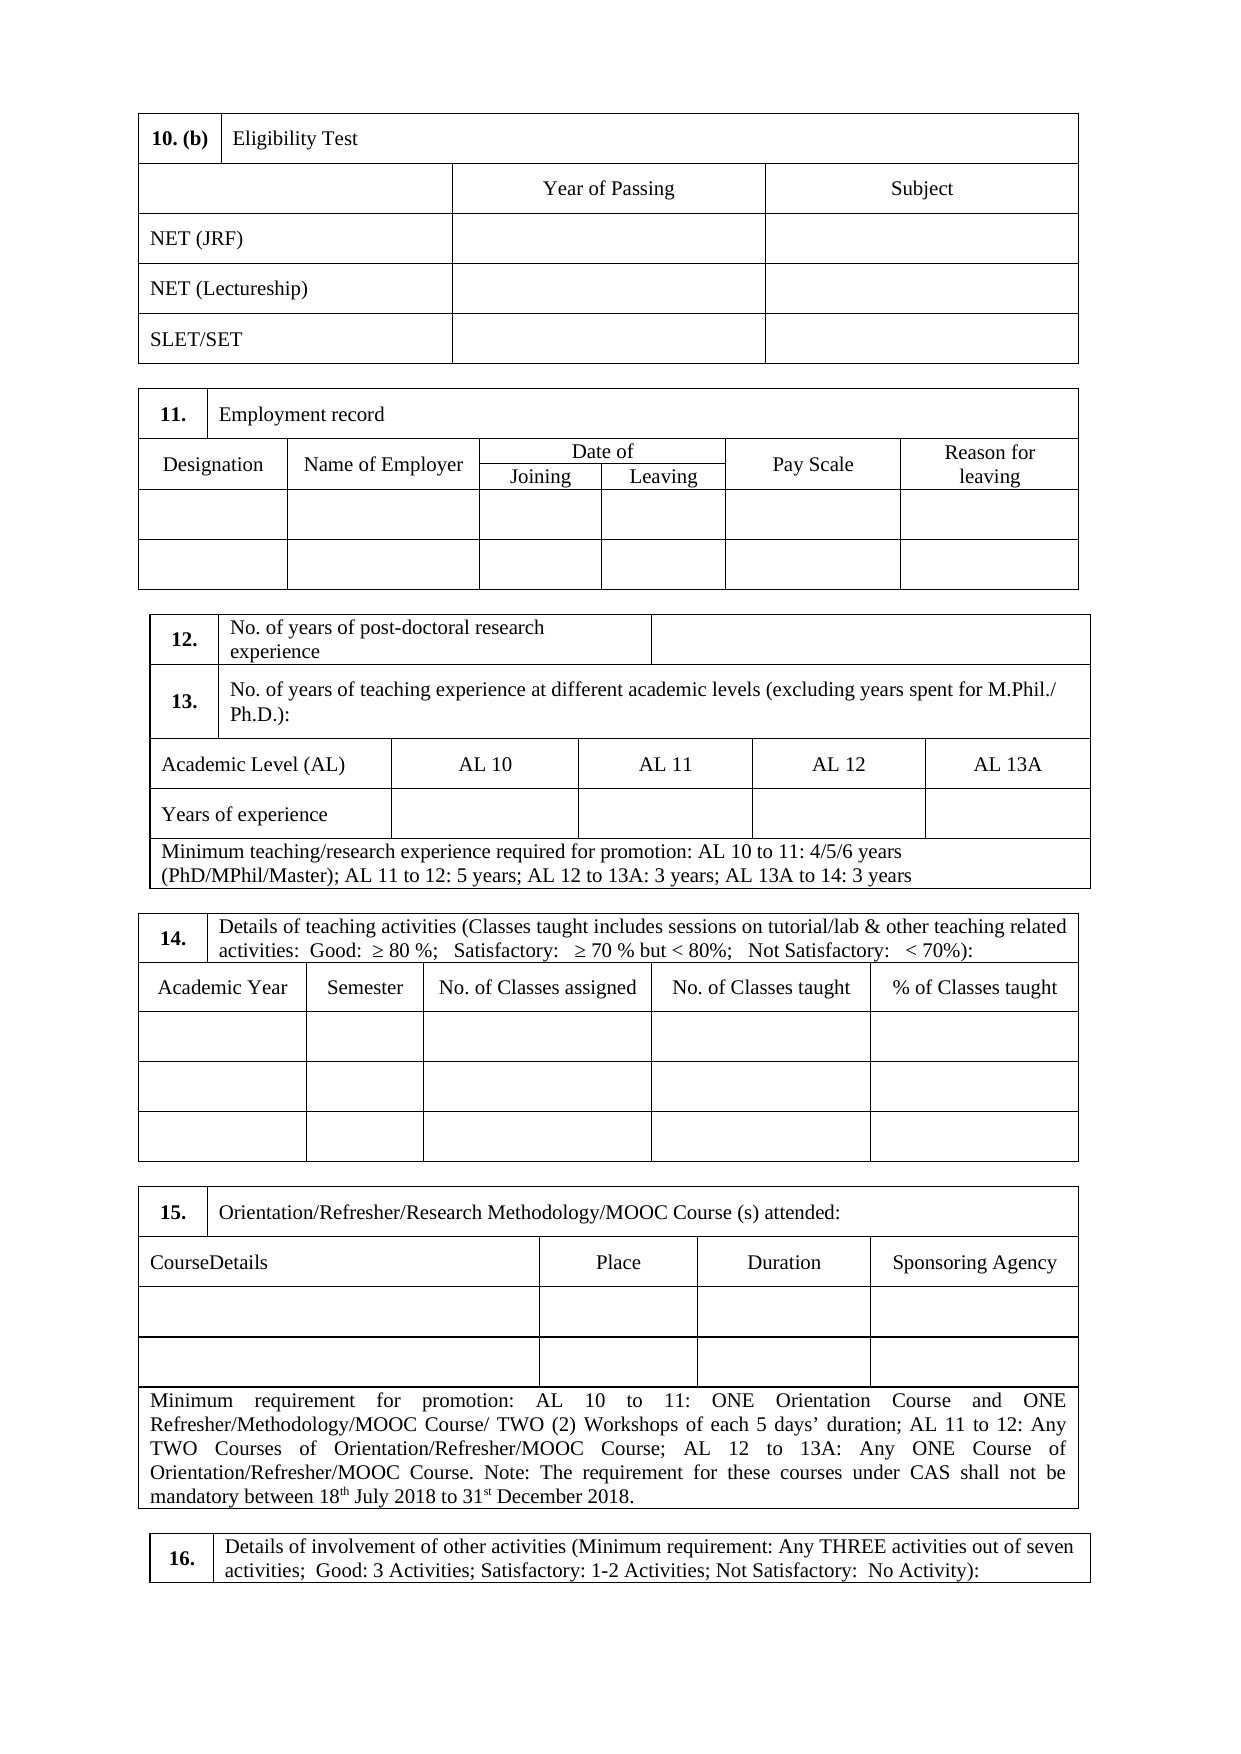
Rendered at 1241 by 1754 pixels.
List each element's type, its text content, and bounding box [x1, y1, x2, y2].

table_cell Name of Employer [288, 439, 479, 488]
table_cell % of Classes taught [871, 963, 1078, 1011]
table_header No. of years of post-doctoral research experience [219, 615, 651, 664]
table_cell [424, 1062, 651, 1111]
table_cell [766, 314, 1078, 363]
table_cell [139, 1012, 306, 1061]
table_cell Academic Level (AL) [151, 739, 391, 788]
table_cell Duration [698, 1237, 870, 1286]
table_cell [652, 1062, 870, 1111]
table_cell [540, 1287, 697, 1336]
table_cell [139, 1287, 539, 1336]
table_cell [901, 540, 1078, 589]
table_cell [926, 789, 1090, 838]
table_cell [652, 1112, 870, 1161]
table_cell [871, 1287, 1078, 1336]
table_cell Minimum teaching/research experience required for promotion: AL 10 to 11: 4/5/6 years (PhD/MPhil/Master); AL 11 to 12: 5 years; AL 12 to 13A: 3 years; AL 13A to 14: 3 years [151, 839, 1090, 887]
table_cell [453, 264, 765, 313]
table_cell [139, 1112, 306, 1161]
table_cell Years of experience [151, 789, 391, 838]
table_cell [139, 540, 287, 589]
table_cell Semester [307, 963, 423, 1011]
table_cell [698, 1338, 870, 1386]
table_header Eligibility Test [222, 114, 1078, 163]
table_cell No. of years of teaching experience at different academic levels (excluding years spent for M.Phil./ Ph.D.): [219, 665, 1090, 738]
table_cell [424, 1012, 651, 1061]
table_cell Academic Year [139, 963, 306, 1011]
table_cell [139, 164, 452, 213]
table_cell CourseDetails [139, 1237, 539, 1286]
table_cell [480, 490, 601, 538]
table_header 12. [151, 615, 218, 664]
table_cell [726, 490, 900, 538]
table_cell NET (JRF) [139, 214, 452, 263]
table_cell Minimum requirement for promotion: AL 10 to 11: ONE Orientation Course and ONE Refresher/Methodology/MOOC Course/ TWO (2) Workshops of each 5 days’ duration; AL 11 to 12: Any TWO Courses of Orientation/Refresher/MOOC Course; AL 12 to 13A: Any ONE Course of Orientation/Refresher/MOOC Course. Note: The requirement for these courses under CAS shall not be mandatory between 18th July 2018 to 31st December 2018. [139, 1388, 1078, 1508]
table_cell AL 10 [392, 739, 578, 788]
table_cell Reason for leaving [901, 439, 1078, 488]
table_header Details of teaching activities (Classes taught includes sessions on tutorial/lab & other teaching related activities: Good: ≥ 80 %; Satisfactory: ≥ 70 % but < 80%; Not Satisfactory: < 70%): [208, 914, 1078, 962]
table_cell [766, 214, 1078, 263]
table_cell [901, 490, 1078, 538]
table_cell SLET/SET [139, 314, 452, 363]
table_cell [288, 490, 479, 538]
table_header [652, 615, 1090, 664]
table_cell [602, 490, 725, 538]
table_header Details of involvement of other activities (Minimum requirement: Any THREE activities out of seven activities; Good: 3 Activities; Satisfactory: 1-2 Activities; Not Satisfactory: No Activity): [214, 1534, 1090, 1582]
table_cell [392, 789, 578, 838]
table_cell [871, 1062, 1078, 1111]
table_cell [307, 1062, 423, 1111]
table_cell [726, 540, 900, 589]
table_cell [871, 1012, 1078, 1061]
table_cell [652, 1012, 870, 1061]
table_cell No. of Classes assigned [424, 963, 651, 1011]
table_cell Sponsoring Agency [871, 1237, 1078, 1286]
table_header 16. [151, 1534, 213, 1582]
table_cell Place [540, 1237, 697, 1286]
table_header 10. (b) [139, 114, 221, 163]
table_cell Leaving [602, 464, 725, 488]
table_cell Pay Scale [726, 439, 900, 488]
table_cell [424, 1112, 651, 1161]
table_cell [480, 540, 601, 589]
table_header 11. [139, 389, 207, 438]
table_cell [307, 1012, 423, 1061]
table_cell [698, 1287, 870, 1336]
table_cell [753, 789, 925, 838]
table_cell 13. [151, 665, 218, 738]
table_cell AL 13A [926, 739, 1090, 788]
table_cell Designation [139, 439, 287, 488]
table_cell Subject [766, 164, 1078, 213]
table_cell No. of Classes taught [652, 963, 870, 1011]
table_cell [139, 490, 287, 538]
table_cell Joining [480, 464, 601, 488]
table_cell [540, 1338, 697, 1386]
table_cell [766, 264, 1078, 313]
table_header Employment record [208, 389, 1078, 438]
table_cell [602, 540, 725, 589]
table_header Orientation/Refresher/Research Methodology/MOOC Course (s) attended: [208, 1187, 1078, 1236]
table_cell [453, 314, 765, 363]
table_cell [139, 1338, 539, 1386]
table_header 14. [139, 914, 207, 962]
table_cell [871, 1112, 1078, 1161]
table_cell [139, 1062, 306, 1111]
table_cell Year of Passing [453, 164, 765, 213]
table_cell [871, 1338, 1078, 1386]
table_header 15. [139, 1187, 207, 1236]
table_cell [453, 214, 765, 263]
table_cell [307, 1112, 423, 1161]
table_cell NET (Lectureship) [139, 264, 452, 313]
table_cell [579, 789, 752, 838]
table_cell AL 12 [753, 739, 925, 788]
table_cell [288, 540, 479, 589]
table_cell Date of [480, 439, 725, 463]
table_cell AL 11 [579, 739, 752, 788]
